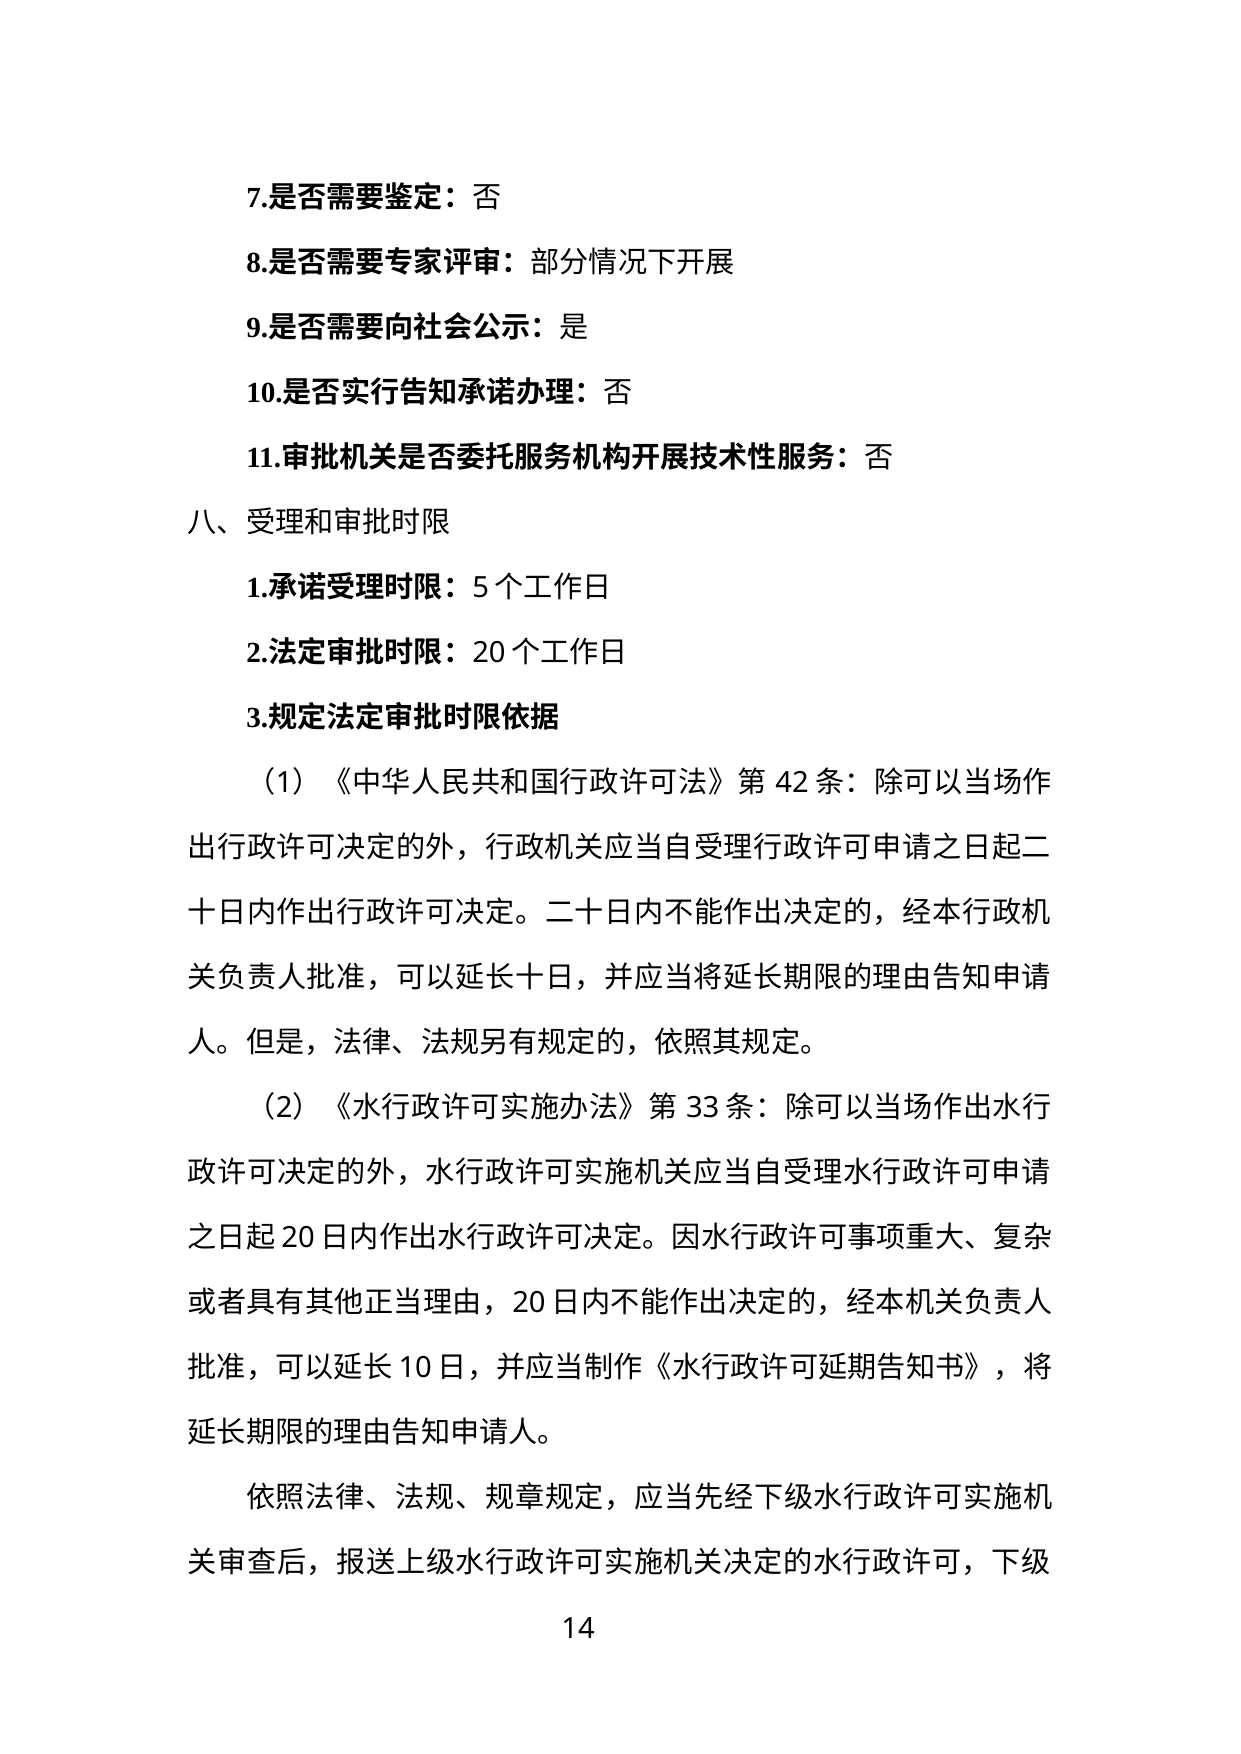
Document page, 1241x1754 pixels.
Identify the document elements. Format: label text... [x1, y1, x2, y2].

list 2.法定审批时限：20个工作日 [187, 617, 1053, 682]
text 8.是否需要专家评审：部分情况下开展 [187, 227, 1053, 292]
text 11.审批机关是否委托服务机构开展技术性服务：否 [187, 422, 1053, 487]
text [187, 1462, 1053, 1592]
list 3.规定法定审批时限依据 [187, 682, 1053, 747]
text 7.是否需要鉴定：否 [187, 162, 1053, 227]
text 9.是否需要向社会公示：是 [187, 292, 1053, 357]
text （1）《中华人民共和国行政许可法》第42条：除可以当场作出行政许可决定的外，行政机关应当自受理行政许可申请之日起二十日内作出行政许可决定。二十日内不能作出决定的，经本行政机关负责人批准，可以延长十日，并应当将延长期限的理由告知申请人。但是，法律、法规另有规定的，依照其规定。 [187, 747, 1053, 1072]
text 10.是否实行告知承诺办理：否 [187, 357, 1053, 422]
text 1.承诺受理时限：5个工作日 [187, 552, 1053, 617]
list 受理和审批时限 [187, 487, 1053, 552]
text （2）《水行政许可实施办法》第33条：除可以当场作出水行政许可决定的外，水行政许可实施机关应当自受理水行政许可申请之日起20日内作出水行政许可决定。因水行政许可事项重大、复杂或者具有其他正当理由，20日内不能作出决定的，经本机关负责人批准，可以延长10日，并应当制作《水行政许可延期告知书》，将延长期限的理由告知申请人。 [187, 1072, 1053, 1462]
